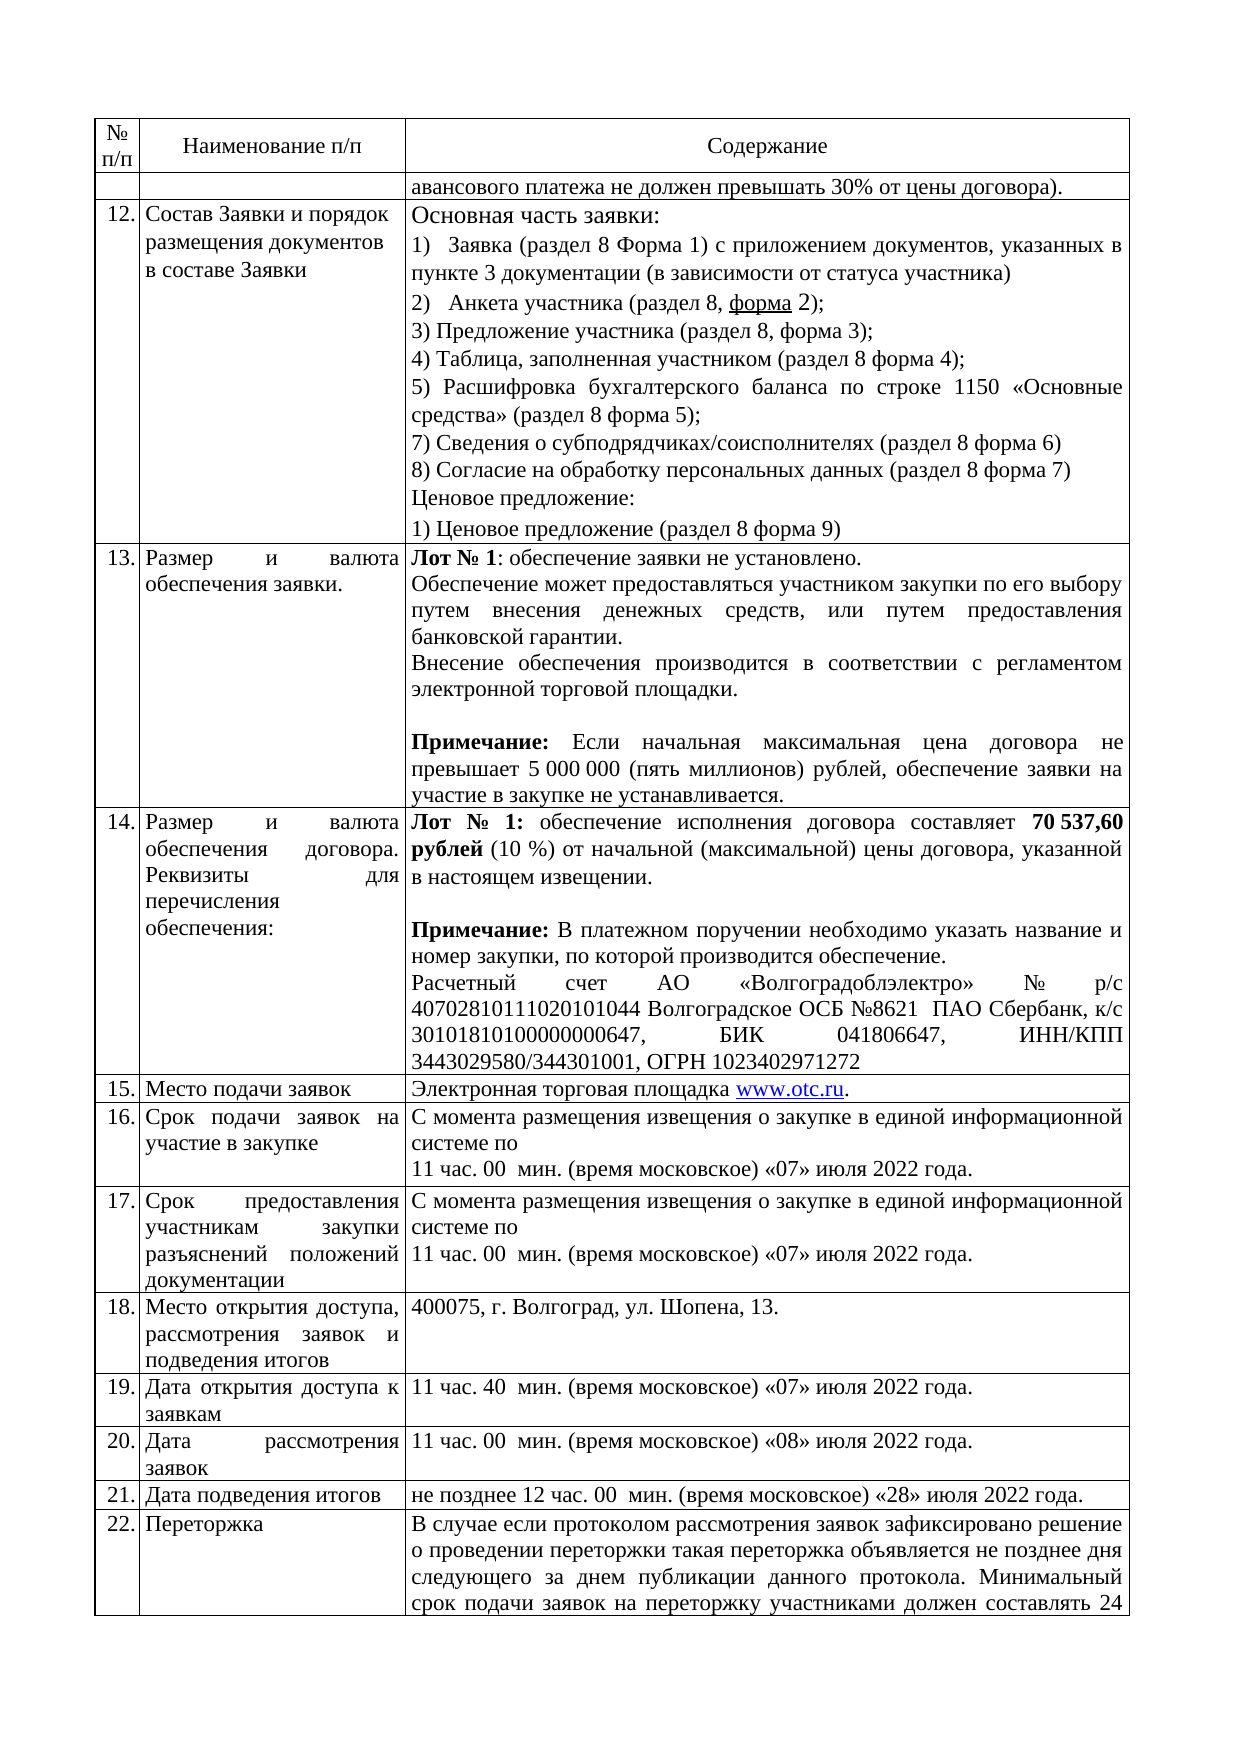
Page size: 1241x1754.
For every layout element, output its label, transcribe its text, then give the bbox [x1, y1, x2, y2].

table_cell С момента размещения извещения о закупке в единой информационной системе по 11 час. 00 мин. (время московское) «07» июля 2022 года. [406, 1103, 1129, 1186]
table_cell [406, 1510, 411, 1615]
table_cell [96, 1293, 139, 1372]
table_cell Место подачи заявок [140, 1075, 405, 1102]
table_cell [96, 1075, 139, 1102]
table_cell [96, 200, 139, 543]
table_cell [96, 1510, 139, 1615]
table_cell не позднее 12 час. 00 мин. (время московское) «28» июля 2022 года. [406, 1481, 1129, 1509]
table_cell Электронная торговая площадка www.otc.ru. [406, 1075, 1129, 1102]
table_cell [96, 1481, 139, 1509]
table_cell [406, 173, 1129, 199]
table_cell Основная часть заявки: Заявка (раздел 8 Форма 1) с приложением документов, указанных в пункте 3 документации (в зависимости от статуса участника) Анкета участника (раздел 8, форма 2); 3) Предложение участника (раздел 8, форма 3); 4) Таблица, заполненная участником (раздел 8 форма 4); 5) Расшифровка бухгалтерского баланса по строке 1150 «Основные средства» (раздел 8 форма 5); 7) Сведения о субподрядчиках/соисполнителях (раздел 8 форма 6) 8) Согласие на обработку персональных данных (раздел 8 форма 7) Ценовое предложение: 1) Ценовое предложение (раздел 8 форма 9) [406, 200, 1129, 543]
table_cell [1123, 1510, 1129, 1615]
table_cell Размер и валюта обеспечения договора. Реквизиты для перечисления обеспечения: [140, 808, 405, 1074]
table_cell Состав Заявки и порядок размещения документов в составе Заявки [140, 200, 405, 543]
table_cell Переторжка [140, 1510, 405, 1615]
table_cell Размер и валюта обеспечения заявки. [140, 544, 405, 807]
table_cell Место открытия доступа, рассмотрения заявок и подведения итогов [140, 1293, 405, 1372]
table_cell [96, 1103, 139, 1186]
table_header № п/п [96, 119, 139, 172]
table_cell Дата рассмотрения заявок [140, 1427, 405, 1480]
table_cell [96, 808, 139, 1074]
table_cell Дата открытия доступа к заявкам [140, 1374, 405, 1426]
table_cell [96, 1427, 139, 1480]
table_cell Лот № 1: обеспечение исполнения договора составляет 70 537,60 рублей (10 %) от начальной (максимальной) цены договора, указанной в настоящем извещении. Примечание: В платежном поручении необходимо указать название и номер закупки, по которой производится обеспечение. Расчетный счет АО «Волгоградоблэлектро» № р/с 40702810111020101044 Волгоградское ОСБ №8621 ПАО Сбербанк, к/с 30101810100000000647, БИК 041806647, ИНН/КПП 3443029580/344301001, ОГРН 1023402971272 [406, 808, 1129, 1074]
table_header Наименование п/п [140, 119, 405, 172]
table_cell Срок подачи заявок на участие в закупке [140, 1103, 405, 1186]
table_cell [96, 544, 139, 807]
table_cell 11 час. 40 мин. (время московское) «07» июля 2022 года. [406, 1374, 1129, 1426]
table_cell Дата подведения итогов [140, 1481, 405, 1509]
table_cell [96, 1187, 139, 1292]
table_cell Срок предоставления участникам закупки разъяснений положений документации [140, 1187, 405, 1292]
table_cell 11 час. 00 мин. (время московское) «08» июля 2022 года. [406, 1427, 1129, 1480]
table_header Содержание [406, 119, 1129, 172]
table_cell [96, 173, 139, 199]
table_cell . Волгоград, ул. Шопена, 13. [406, 1293, 1129, 1372]
table_cell С момента размещения извещения о закупке в единой информационной системе по 11 час. 00 мин. (время московское) «07» июля 2022 года. [406, 1187, 1129, 1292]
table_cell Лот № 1: обеспечение заявки не установлено. Обеспечение может предоставляться участником закупки по его выбору путем внесения денежных средств, или путем предоставления банковской гарантии. Внесение обеспечения производится в соответствии с регламентом электронной торговой площадки. Примечание: Если начальная максимальная цена договора не превышает 5 000 000 (пять миллионов) рублей, обеспечение заявки на участие в закупке не устанавливается. [406, 544, 1129, 807]
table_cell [140, 173, 405, 199]
table_cell [96, 1374, 139, 1426]
